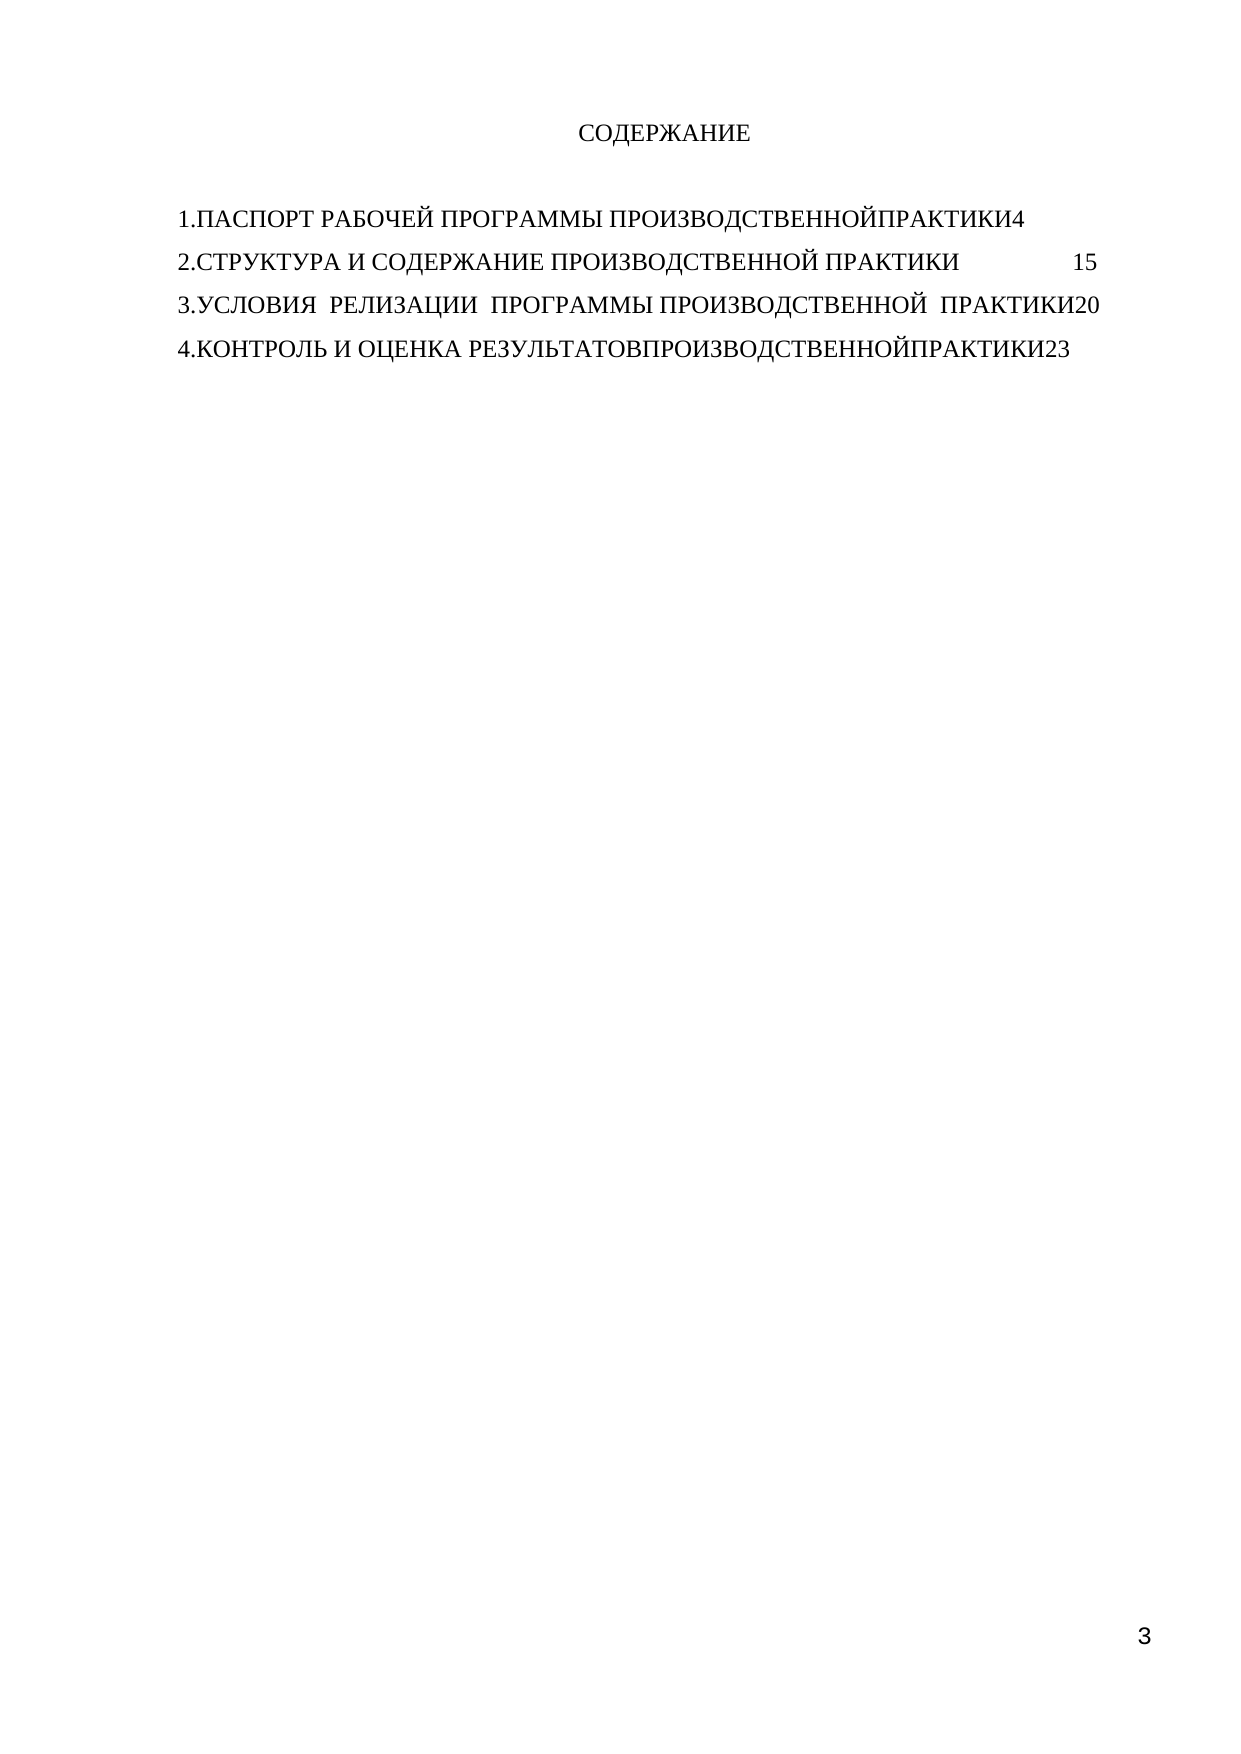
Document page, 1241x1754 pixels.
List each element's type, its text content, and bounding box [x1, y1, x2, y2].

text 4.КОНТРОЛЬ И ОЦЕНКА РЕЗУЛЬТАТОВПРОИЗВОДСТВЕННОЙПРАКТИКИ23 [177, 334, 1152, 362]
text 2.СТРУКТУРА И СОДЕРЖАНИЕ ПРОИЗВОДСТВЕННОЙ ПРАКТИКИ 15 [177, 247, 1152, 276]
text 3.УСЛОВИЯ РЕЛИЗАЦИИ ПРОГРАММЫ ПРОИЗВОДСТВЕННОЙ ПРАКТИКИ20 [177, 291, 1152, 319]
text 1.ПАСПОРТ РАБОЧЕЙ ПРОГРАММЫ ПРОИЗВОДСТВЕННОЙПРАКТИКИ4 [177, 204, 1152, 233]
text СОДЕРЖАНИЕ [177, 118, 1152, 147]
